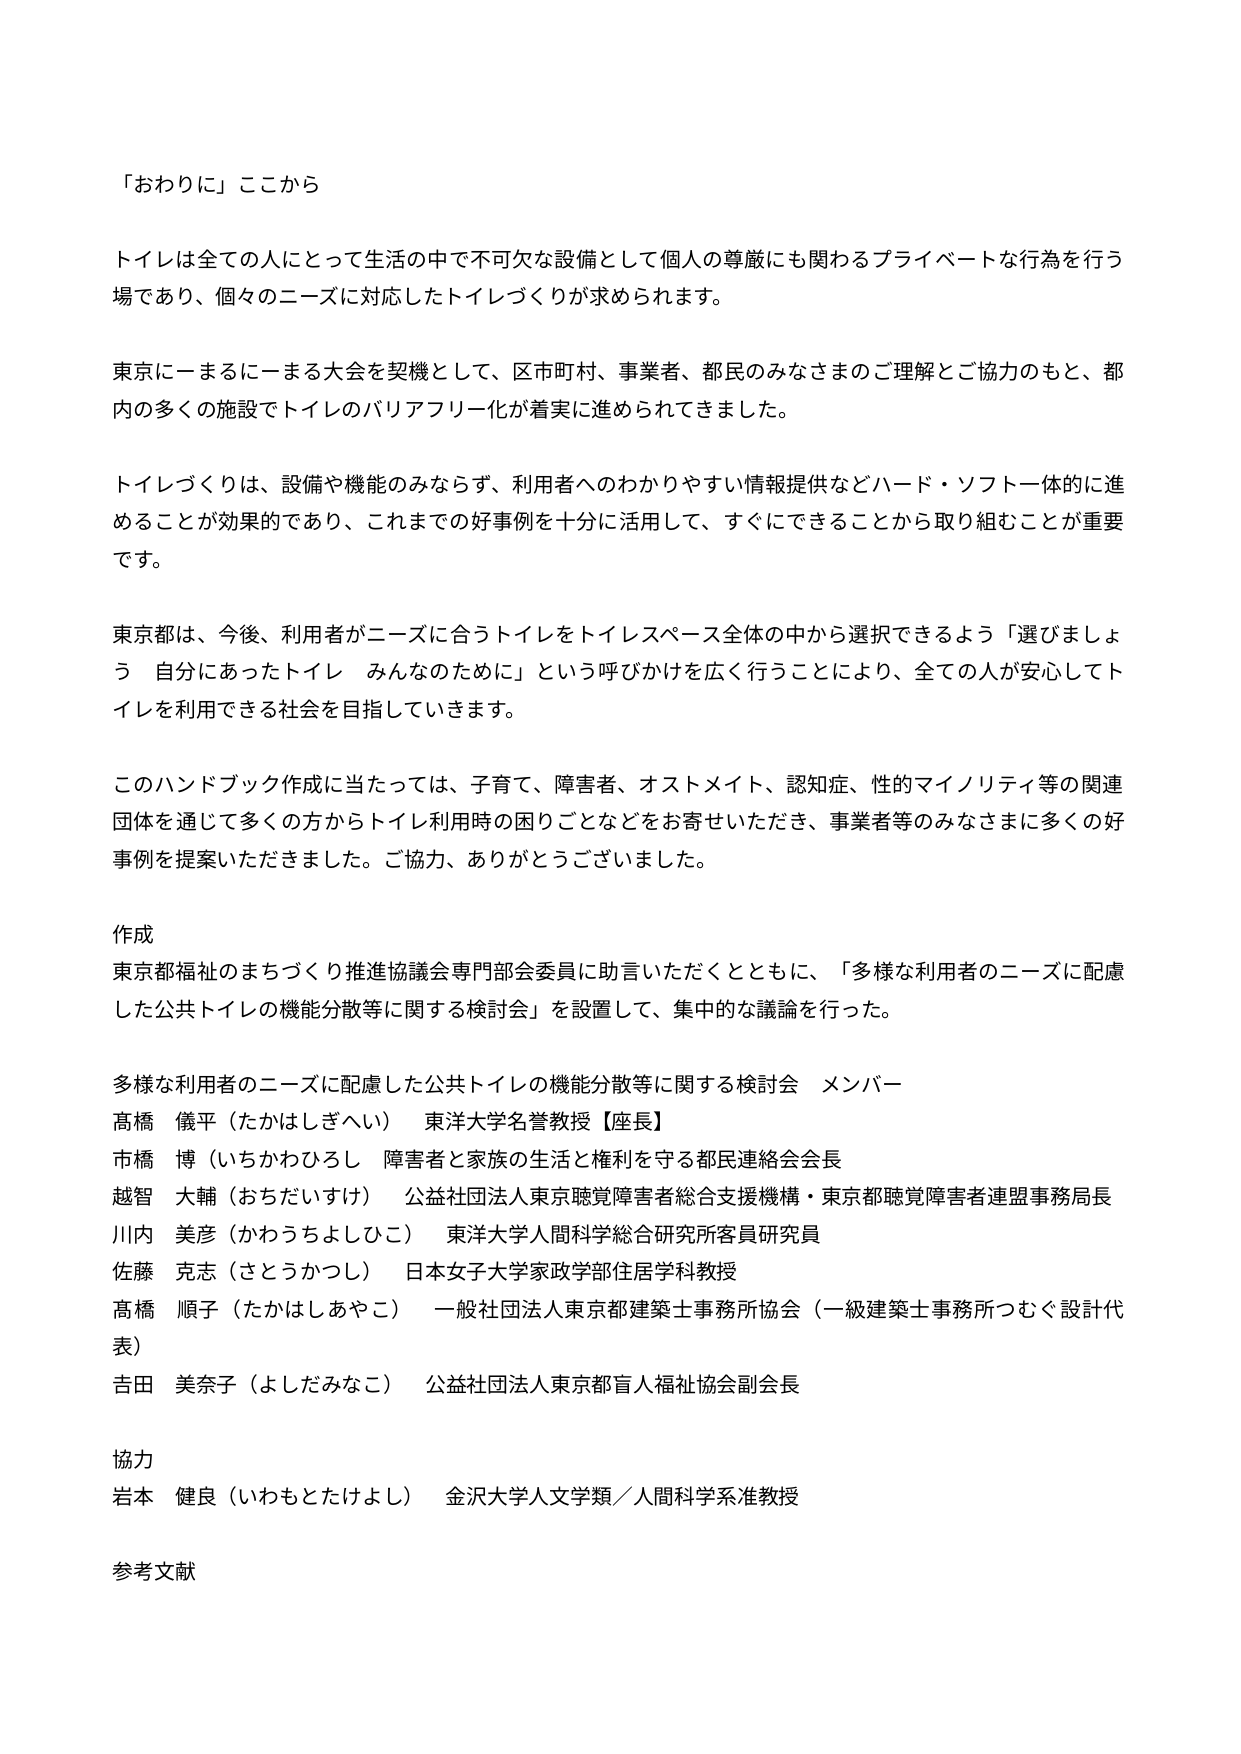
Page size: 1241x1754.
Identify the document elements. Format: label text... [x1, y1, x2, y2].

text 髙橋 順子（たかはしあやこ） 一般社団法人東京都建築士事務所協会（一級建築士事務所つむぐ設計代表） [112, 1289, 1128, 1364]
text 岩本 健良（いわもとたけよし） 金沢大学人文学類／人間科学系准教授 [112, 1477, 1128, 1514]
text このハンドブック作成に当たっては、子育て、障害者、オストメイト、認知症、性的マイノリティ等の関連団体を通じて多くの方からトイレ利用時の困りごとなどをお寄せいただき、事業者等のみなさまに多くの好事例を提案いただきました。ご協力、ありがとうございました。 [112, 764, 1128, 877]
text 参考文献 [112, 1552, 1128, 1589]
text 「おわりに」ここから [112, 164, 1128, 202]
text 𠮷田 美奈子（よしだみなこ） 公益社団法人東京都盲人福祉協会副会長 [112, 1364, 1128, 1402]
text 東京都は、今後、利用者がニーズに合うトイレをトイレスペース全体の中から選択できるよう「選びましょう 自分にあったトイレ みんなのために」という呼びかけを広く行うことにより、全ての人が安心してトイレを利用できる社会を目指していきます。 [112, 614, 1128, 727]
text 市橋 博（いちかわひろし 障害者と家族の生活と権利を守る都民連絡会会長 [112, 1139, 1128, 1177]
text 佐藤 克志（さとうかつし） 日本女子大学家政学部住居学科教授 [112, 1252, 1128, 1289]
text トイレづくりは、設備や機能のみならず、利用者へのわかりやすい情報提供などハード・ソフト一体的に進めることが効果的であり、これまでの好事例を十分に活用して、すぐにできることから取り組むことが重要です。 [112, 464, 1128, 577]
text 協力 [112, 1439, 1128, 1477]
text 東京都福祉のまちづくり推進協議会専門部会委員に助言いただくとともに、「多様な利用者のニーズに配慮した公共トイレの機能分散等に関する検討会」を設置して、集中的な議論を行った。 [112, 952, 1128, 1027]
text 川内 美彦（かわうちよしひこ） 東洋大学人間科学総合研究所客員研究員 [112, 1214, 1128, 1252]
text トイレは全ての人にとって生活の中で不可欠な設備として個人の尊厳にも関わるプライベートな行為を行う場であり、個々のニーズに対応したトイレづくりが求められます。 [112, 239, 1128, 314]
text 多様な利用者のニーズに配慮した公共トイレの機能分散等に関する検討会 メンバー [112, 1064, 1128, 1102]
text 作成 [112, 914, 1128, 952]
text 越智 大輔（おちだいすけ） 公益社団法人東京聴覚障害者総合支援機構・東京都聴覚障害者連盟事務局長 [112, 1177, 1128, 1214]
text 東京にーまるにーまる大会を契機として、区市町村、事業者、都民のみなさまのご理解とご協力のもと、都内の多くの施設でトイレのバリアフリー化が着実に進められてきました。 [112, 352, 1128, 427]
text 髙橋 儀平（たかはしぎへい） 東洋大学名誉教授【座長】 [112, 1102, 1128, 1139]
